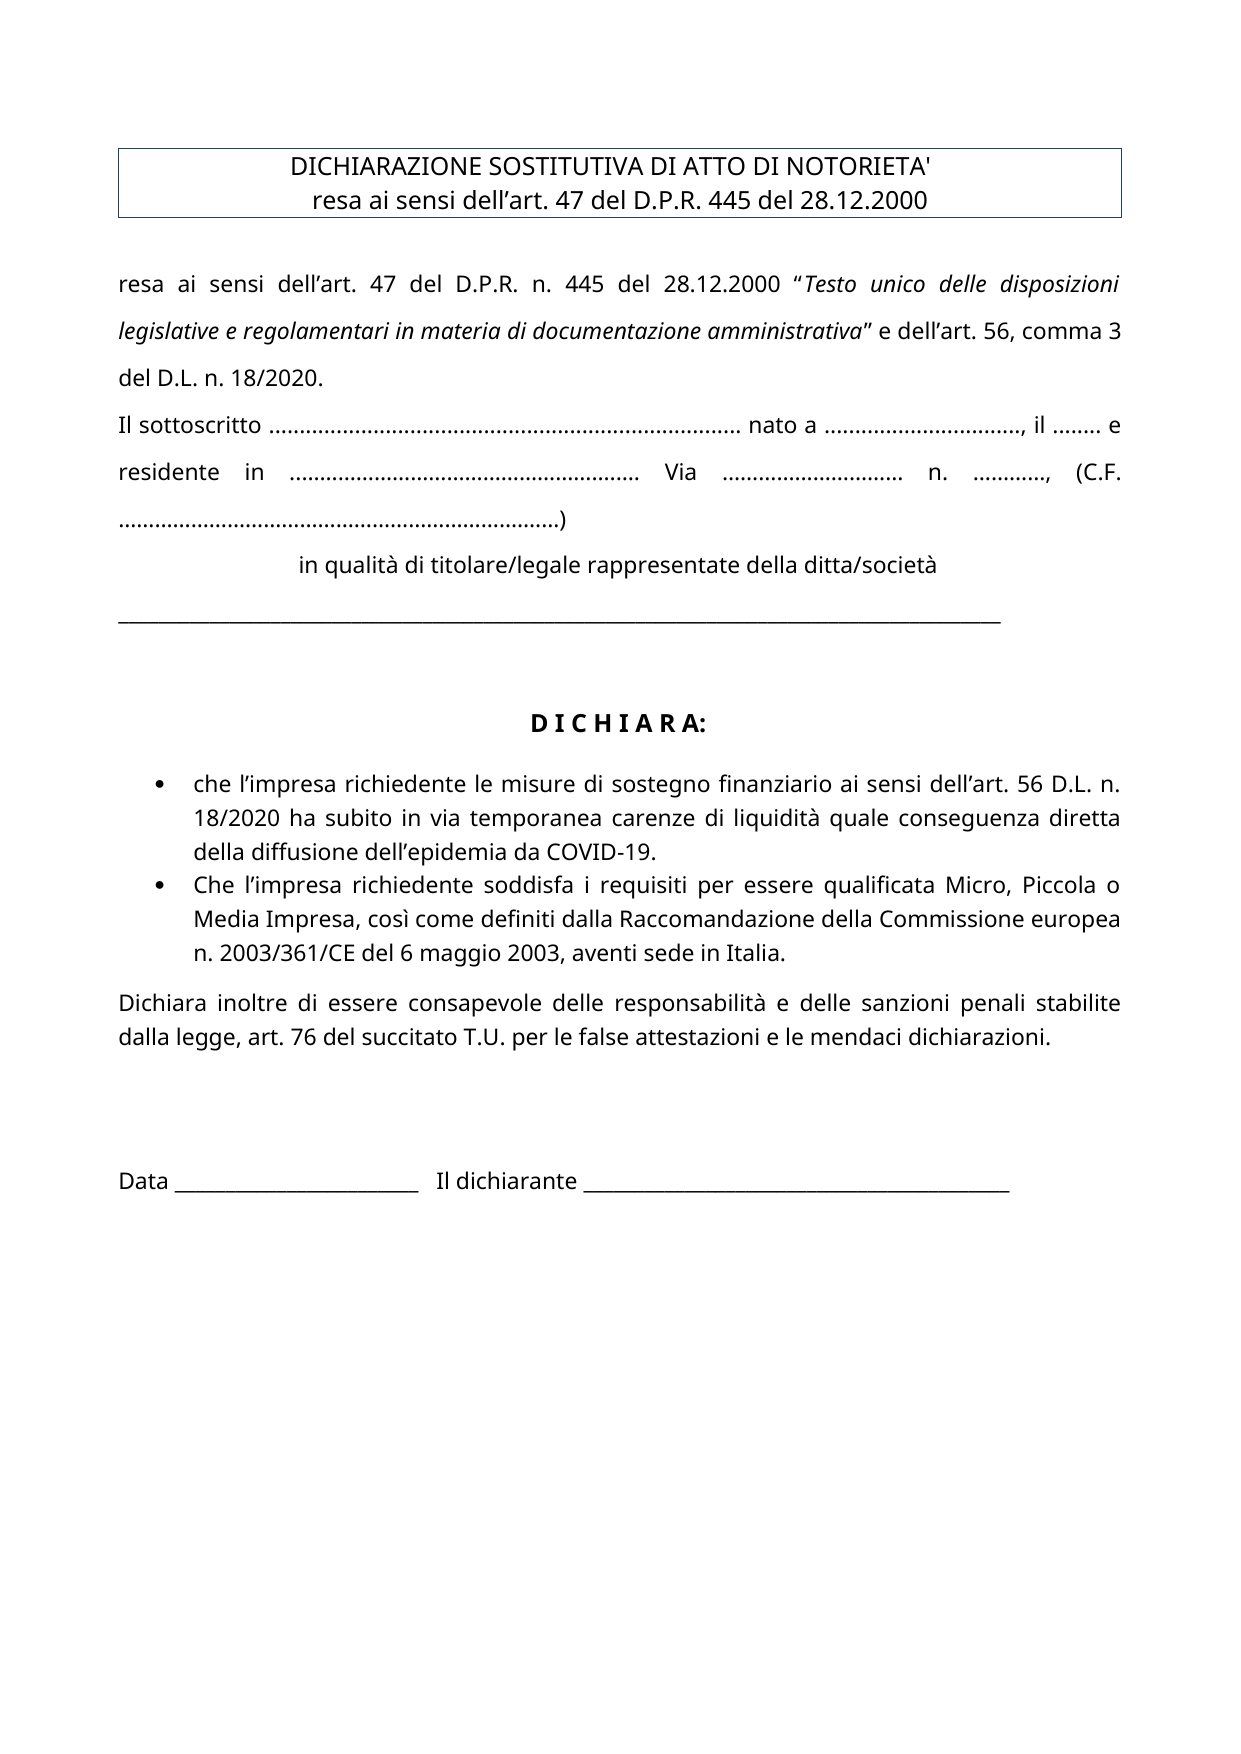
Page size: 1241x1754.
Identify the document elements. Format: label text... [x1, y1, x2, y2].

text Il sottoscritto ............................................................................. nato a ................................, il ........ e residente in ..……………………………………………..… Via ………………………… n. …………, (C.F. ………………………………………………………….……) [118, 409, 1122, 534]
text Dichiara inoltre di essere consapevole delle responsabilità e delle sanzioni penali stabilite dalla legge, art. 76 del succitato T.U. per le false attestazioni e le mendaci dichiarazioni. [118, 987, 1122, 1052]
text D I C H I A R A: [118, 706, 1118, 740]
list che l’impresa richiedente le misure di sostegno finanziario ai sensi dell’art. 56 D.L. n. 18/2020 ha subito in via temporanea carenze di liquidità quale conseguenza diretta della diffusione dell’epidemia da COVID-19. [156, 768, 1122, 867]
text in qualità di titolare/legale rappresentate della ditta/società [118, 549, 1118, 581]
text Data ________________________ Il dichiarante __________________________________________ [118, 1165, 1118, 1197]
text resa ai sensi dell’art. 47 del D.P.R. n. 445 del 28.12.2000 “Testo unico delle disposizioni legislative e regolamentari in materia di documentazione amministrativa” e dell’art. 56, comma 3 del D.L. n. 18/2020. [118, 268, 1122, 393]
table_header DICHIARAZIONE SOSTITUTIVA DI ATTO DI NOTORIETA' resa ai sensi dell’art. 47 del D.P.R. 445 del 28.12.2000 [119, 149, 1121, 217]
text _______________________________________________________________________________________ [118, 596, 1118, 628]
list Che l’impresa richiedente soddisfa i requisiti per essere qualificata Micro, Piccola o Media Impresa, così come definiti dalla Raccomandazione della Commissione europea n. 2003/361/CE del 6 maggio 2003, aventi sede in Italia. [156, 869, 1122, 968]
